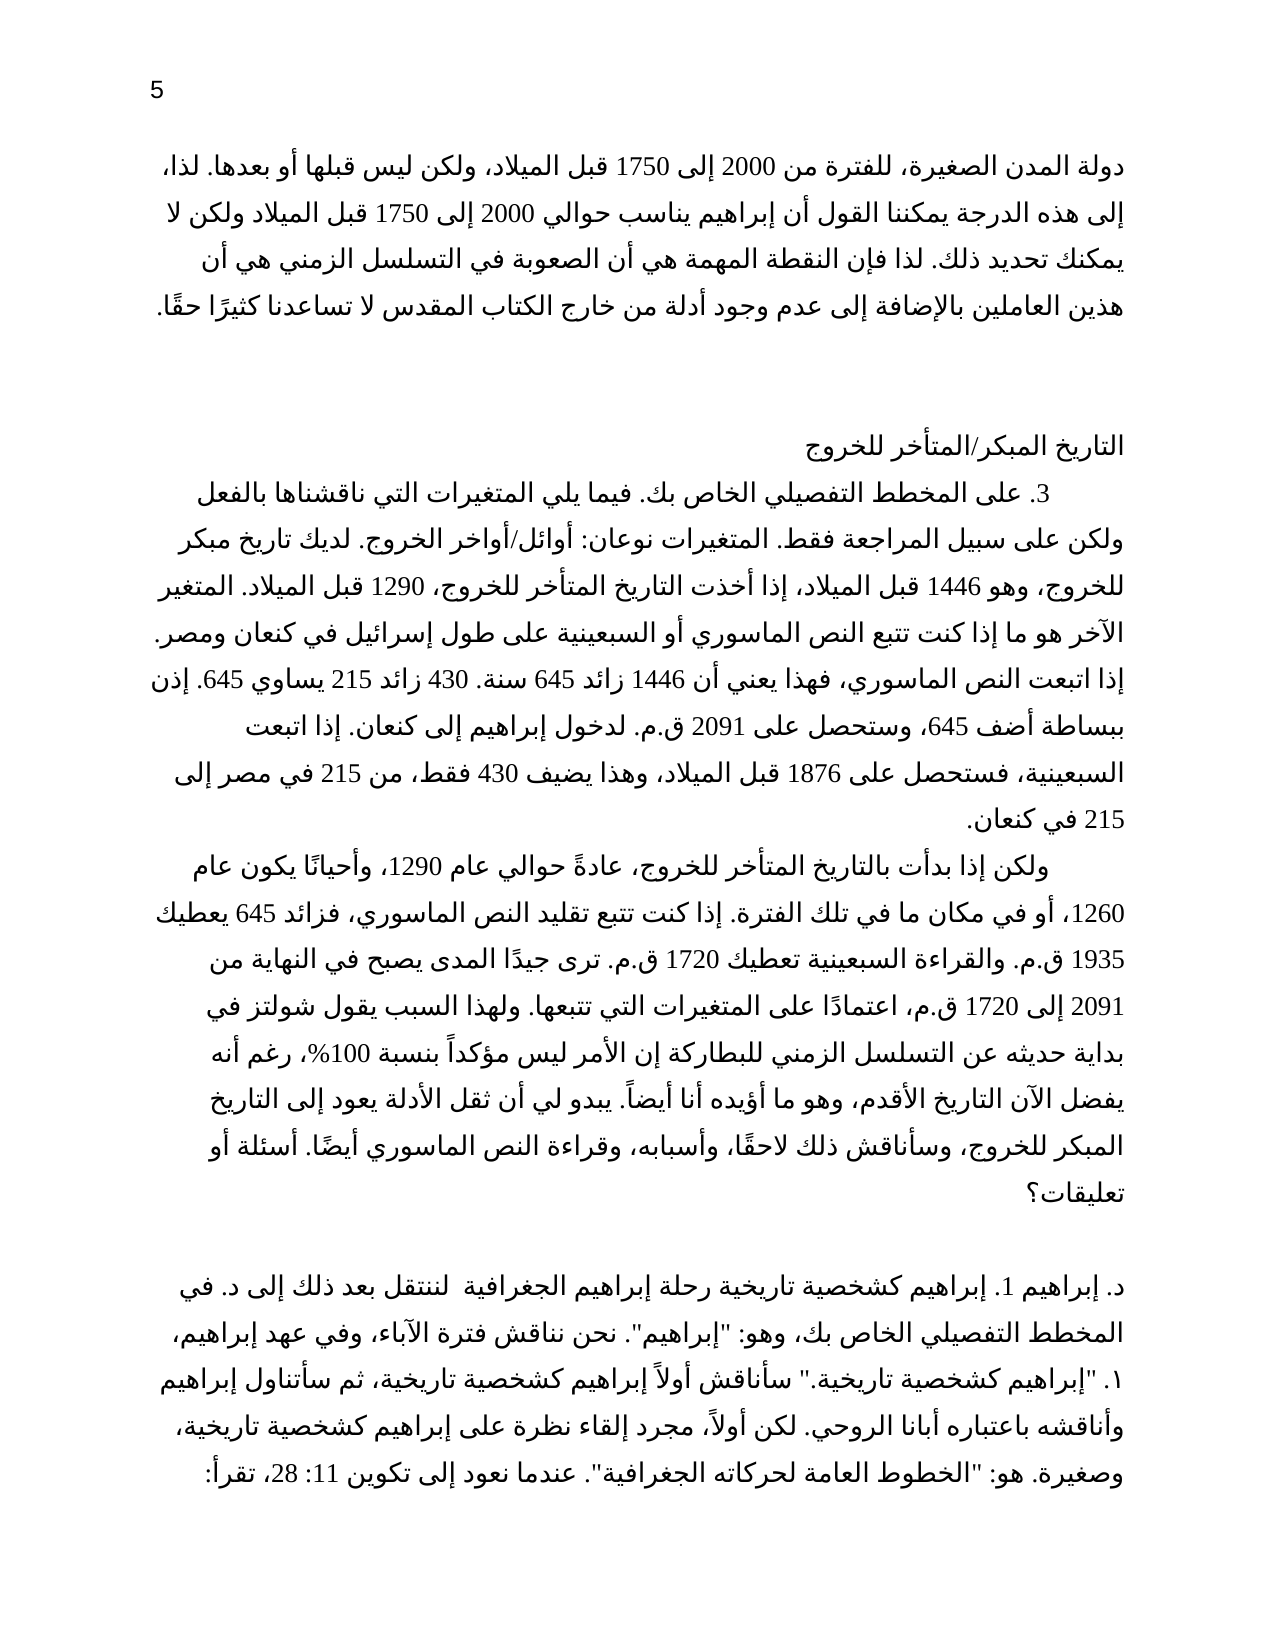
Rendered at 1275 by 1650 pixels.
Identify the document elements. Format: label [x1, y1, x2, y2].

text [150, 477, 1125, 1488]
text [150, 150, 1125, 461]
